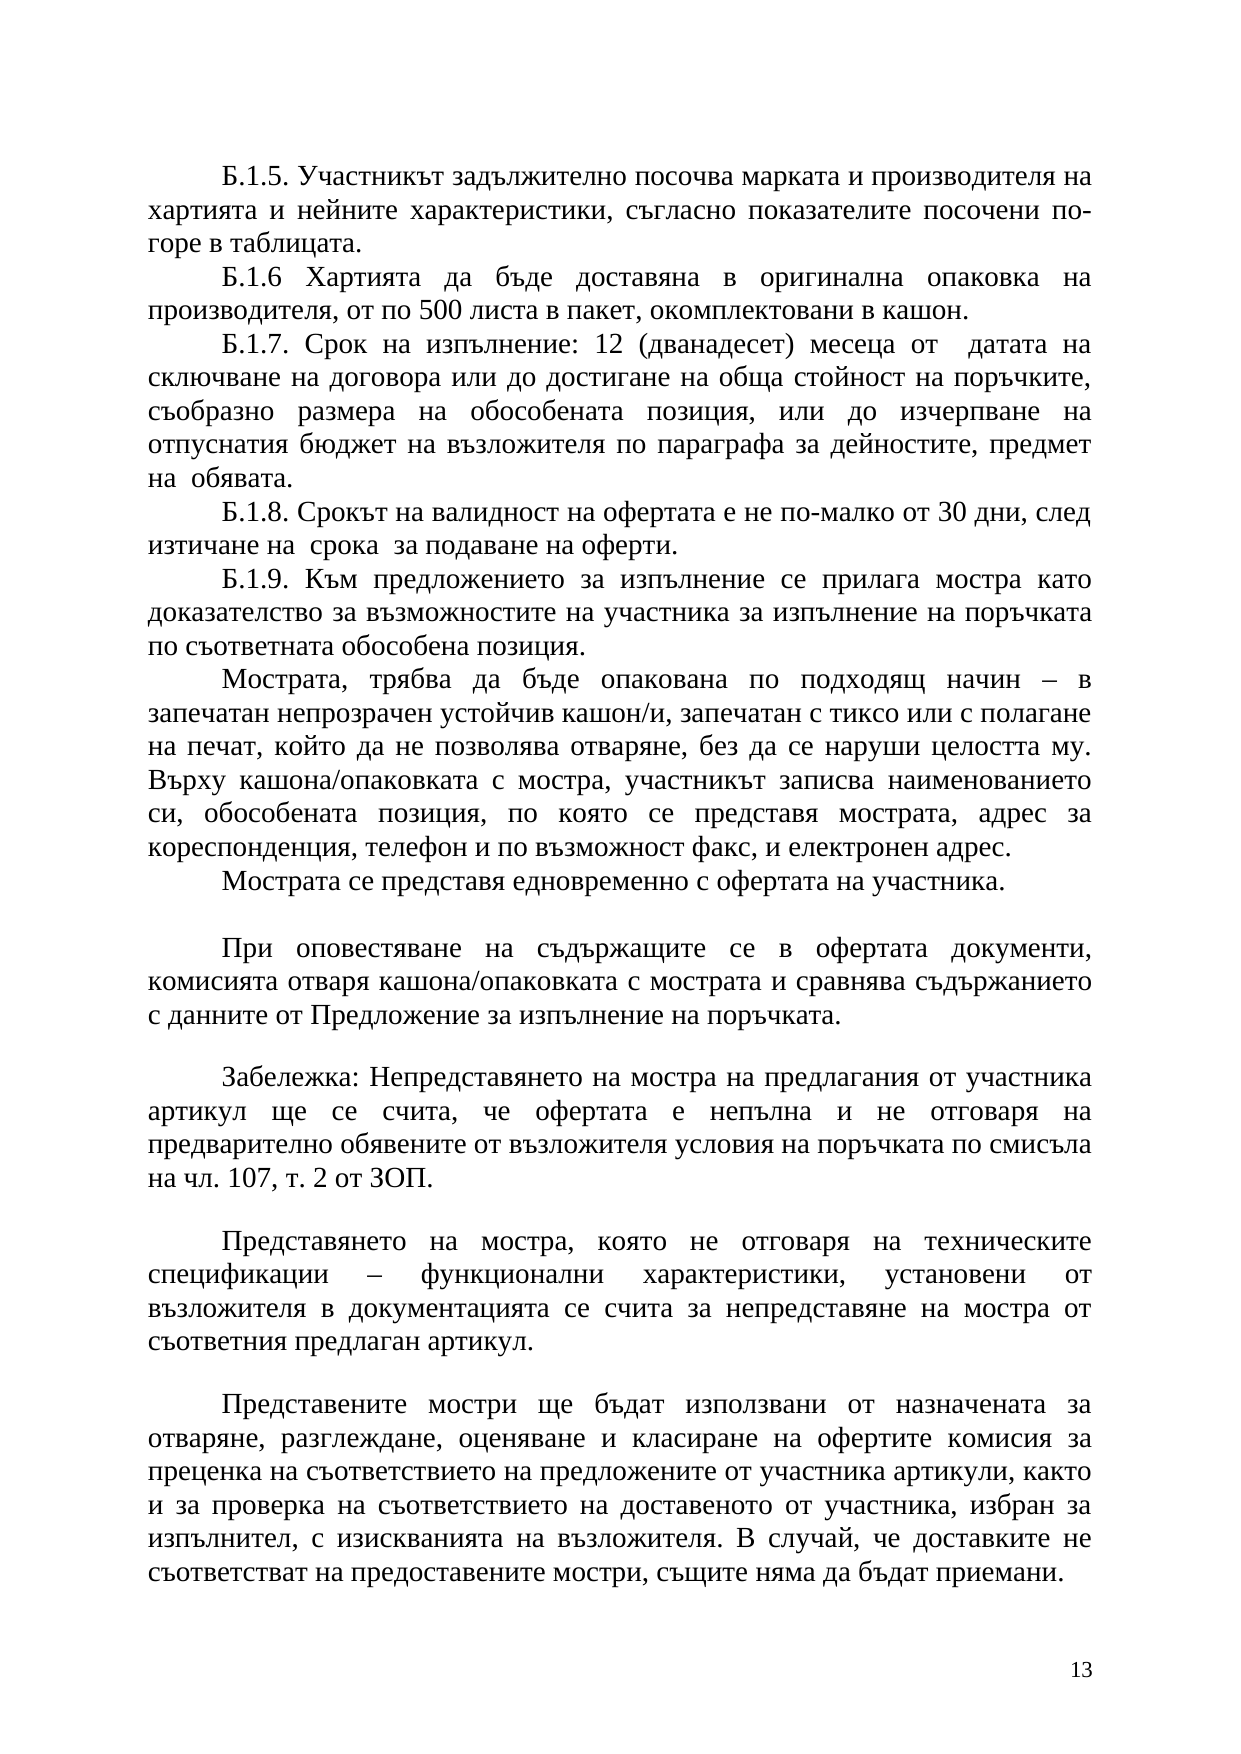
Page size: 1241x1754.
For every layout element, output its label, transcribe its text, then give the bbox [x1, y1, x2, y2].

text При оповестяване на съдържащите се в офертата документи, комисията отваря кашона/опаковката с мострата и сравнява съдържанието с данните от Предложение за изпълнение на поръчката. [148, 930, 1093, 1030]
text Представянето на мостра, която не отговаря на техническите спецификации – функционални характеристики, установени от възложителя в документацията се счита за непредставяне на мостра от съответния предлаган артикул. [148, 1223, 1093, 1357]
text Б.1.6 Хартията да бъде доставяна в оригинална опаковка на производителя, от по 500 листа в пакет, окомплектовани в кашон. [148, 259, 1093, 326]
text Мострата, трябва да бъде опакована по подходящ начин – в запечатан непрозрачен устойчив кашон/и, запечатан с тиксо или с полагане на печат, който да не позволява отваряне, без да се наруши целостта му. Върху кашона/опаковката с мостра, участникът записва наименованието си, обособената позиция, по която се представя мострата, адрес за кореспонденция, телефон и по възможност факс, и електронен адрес. [148, 661, 1093, 863]
text Б.1.7. Срок на изпълнение: 12 (дванадесет) месеца от датата на сключване на договора или до достигане на обща стойност на поръчките, съобразно размера на обособената позиция, или до изчерпване на отпуснатия бюджет на възложителя по параграфа за дейностите, предмет на обявата. [148, 326, 1093, 494]
text Б.1.8. Срокът на валидност на офертата е не по-малко от 30 дни, след изтичане на срока за подаване на оферти. [148, 494, 1093, 561]
text Мострата се представя едновременно с офертата на участника. [148, 863, 1093, 896]
text Забележка: Непредставянето на мостра на предлагания от участника артикул ще се счита, че офертата е непълна и не отговаря на предварително обявените от възложителя условия на поръчката по смисъла на чл. 107, т. 2 от ЗОП. [148, 1059, 1093, 1194]
text Представените мостри ще бъдат използвани от назначената за отваряне, разглеждане, оценяване и класиране на офертите комисия за преценка на съответствието на предложените от участника артикули, както и за проверка на съответствието на доставеното от участника, избран за изпълнител, с изискванията на възложителя. В случай, че доставките не съответстват на предоставените мостри, същите няма да бъдат приемани. [148, 1386, 1093, 1587]
text Б.1.9. Към предложението за изпълнение се прилага мостра като доказателство за възможностите на участника за изпълнение на поръчката по съответната обособена позиция. [148, 561, 1093, 661]
text Б.1.5. Участникът задължително посочва марката и производителя на хартията и нейните характеристики, съгласно показателите посочени по-горе в таблицата. [148, 158, 1093, 259]
